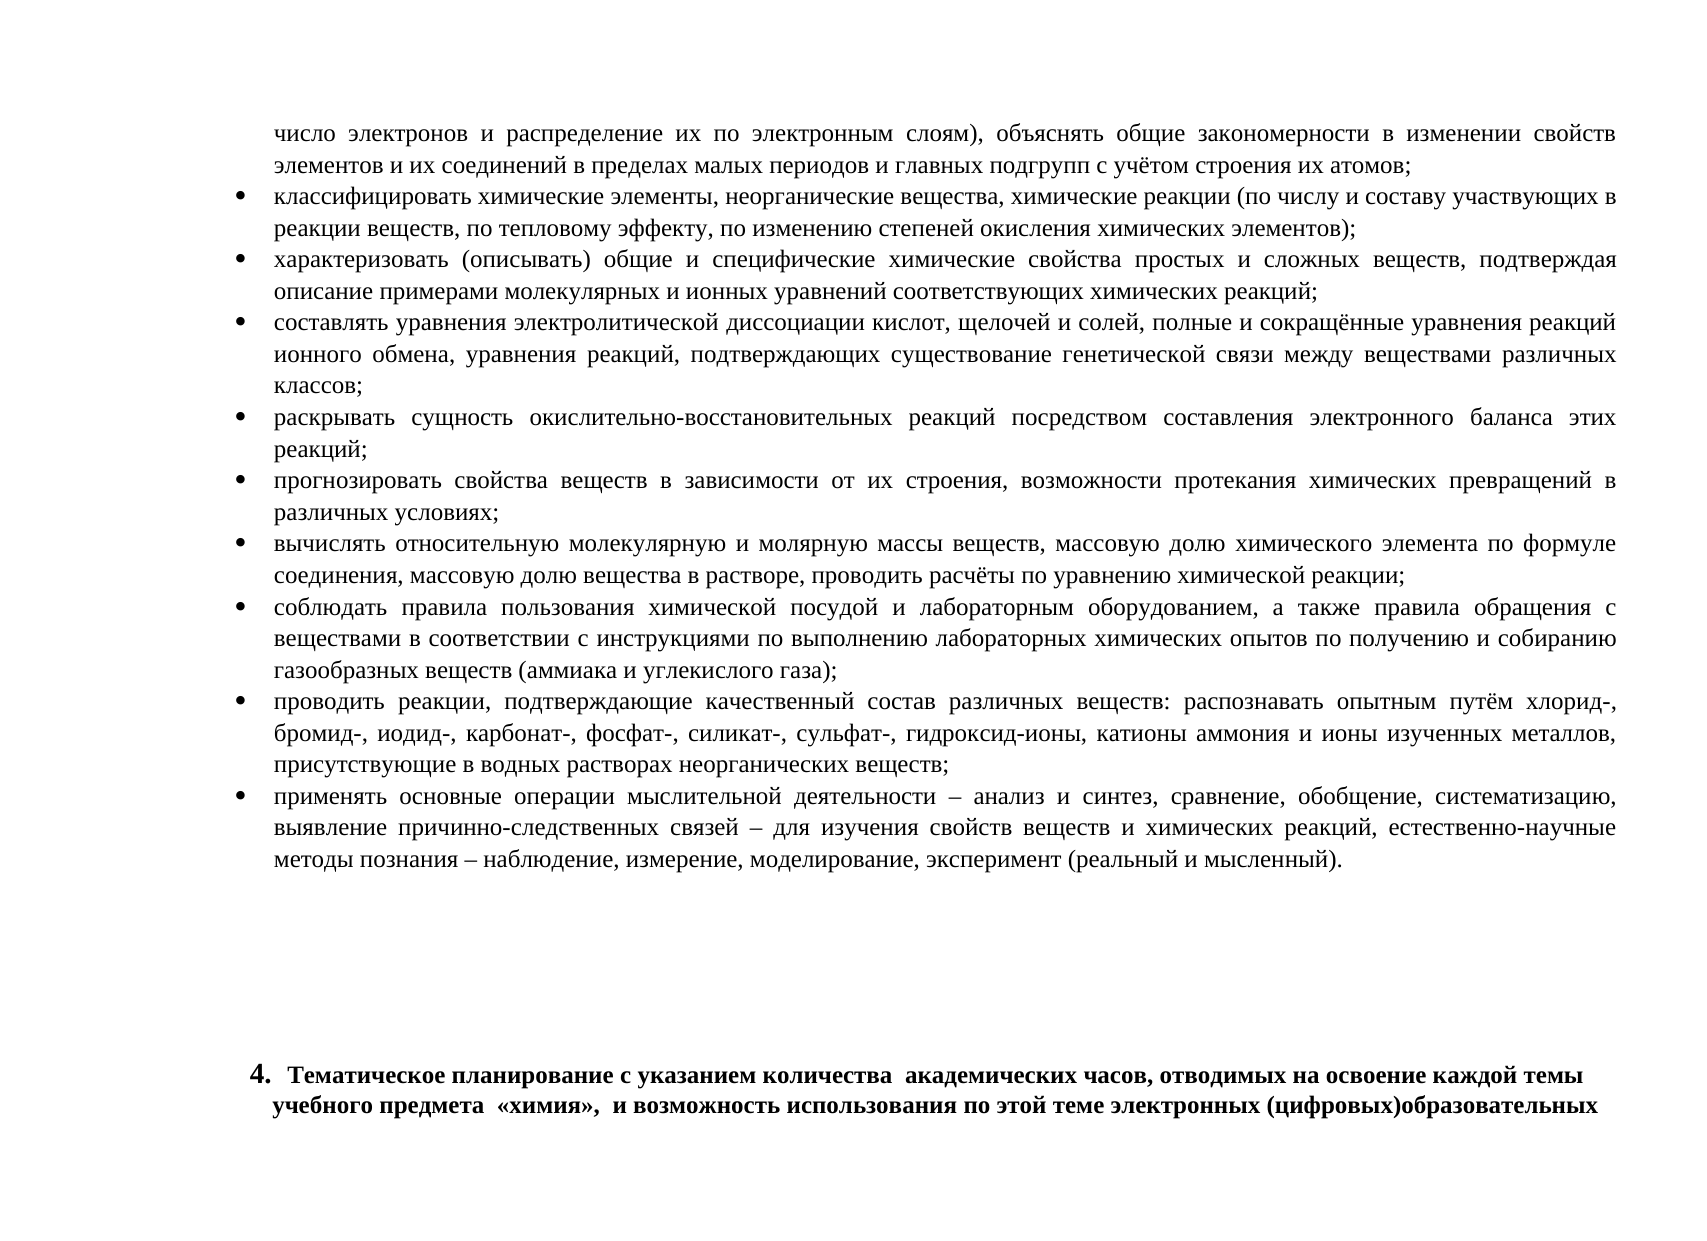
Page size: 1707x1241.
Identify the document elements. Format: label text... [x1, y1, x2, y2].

list соблюдать правила пользования химической посудой и лабораторным оборудованием, а также правила обращения с веществами в соответствии с инструкциями по выполнению лабораторных химических опытов по получению и собиранию газообразных веществ (аммиака и углекислого газа); [236, 592, 1618, 683]
list применять основные операции мыслительной деятельности – анализ и синтез, сравнение, обобщение, систематизацию, выявление причинно-следственных связей – для изучения свойств веществ и химических реакций, естественно-научные методы познания – наблюдение, измерение, моделирование, эксперимент (реальный и мысленный). [236, 781, 1618, 873]
list раскрывать сущность окислительно-восстановительных реакций посредством составления электронного баланса этих реакций; [236, 402, 1618, 462]
list классифицировать химические элементы, неорганические вещества, химические реакции (по числу и составу участвующих в реакции веществ, по тепловому эффекту, по изменению степеней окисления химических элементов); [236, 181, 1618, 242]
list вычислять относительную молекулярную и молярную массы веществ, массовую долю химического элемента по формуле соединения, массовую долю вещества в растворе, проводить расчёты по уравнению химической реакции; [236, 528, 1618, 589]
list составлять уравнения электролитической диссоциации кислот, щелочей и солей, полные и сокращённые уравнения реакций ионного обмена, уравнения реакций, подтверждающих существование генетической связи между веществами различных классов; [236, 307, 1618, 399]
list проводить реакции, подтверждающие качественный состав различных веществ: распознавать опытным путём хлорид-, бромид-, иодид-, карбонат-, фосфат-, силикат-, сульфат-, гидроксид-ионы, катионы аммония и ионы изученных металлов, присутствующие в водных растворах неорганических веществ; [236, 686, 1618, 778]
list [215, 1057, 1618, 1119]
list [236, 118, 1618, 178]
list характеризовать (описывать) общие и специфические химические свойства простых и сложных веществ, подтверждая описание примерами молекулярных и ионных уравнений соответствующих химических реакций; [236, 244, 1618, 305]
list прогнозировать свойства веществ в зависимости от их строения, возможности протекания химических превращений в различных условиях; [236, 465, 1618, 526]
